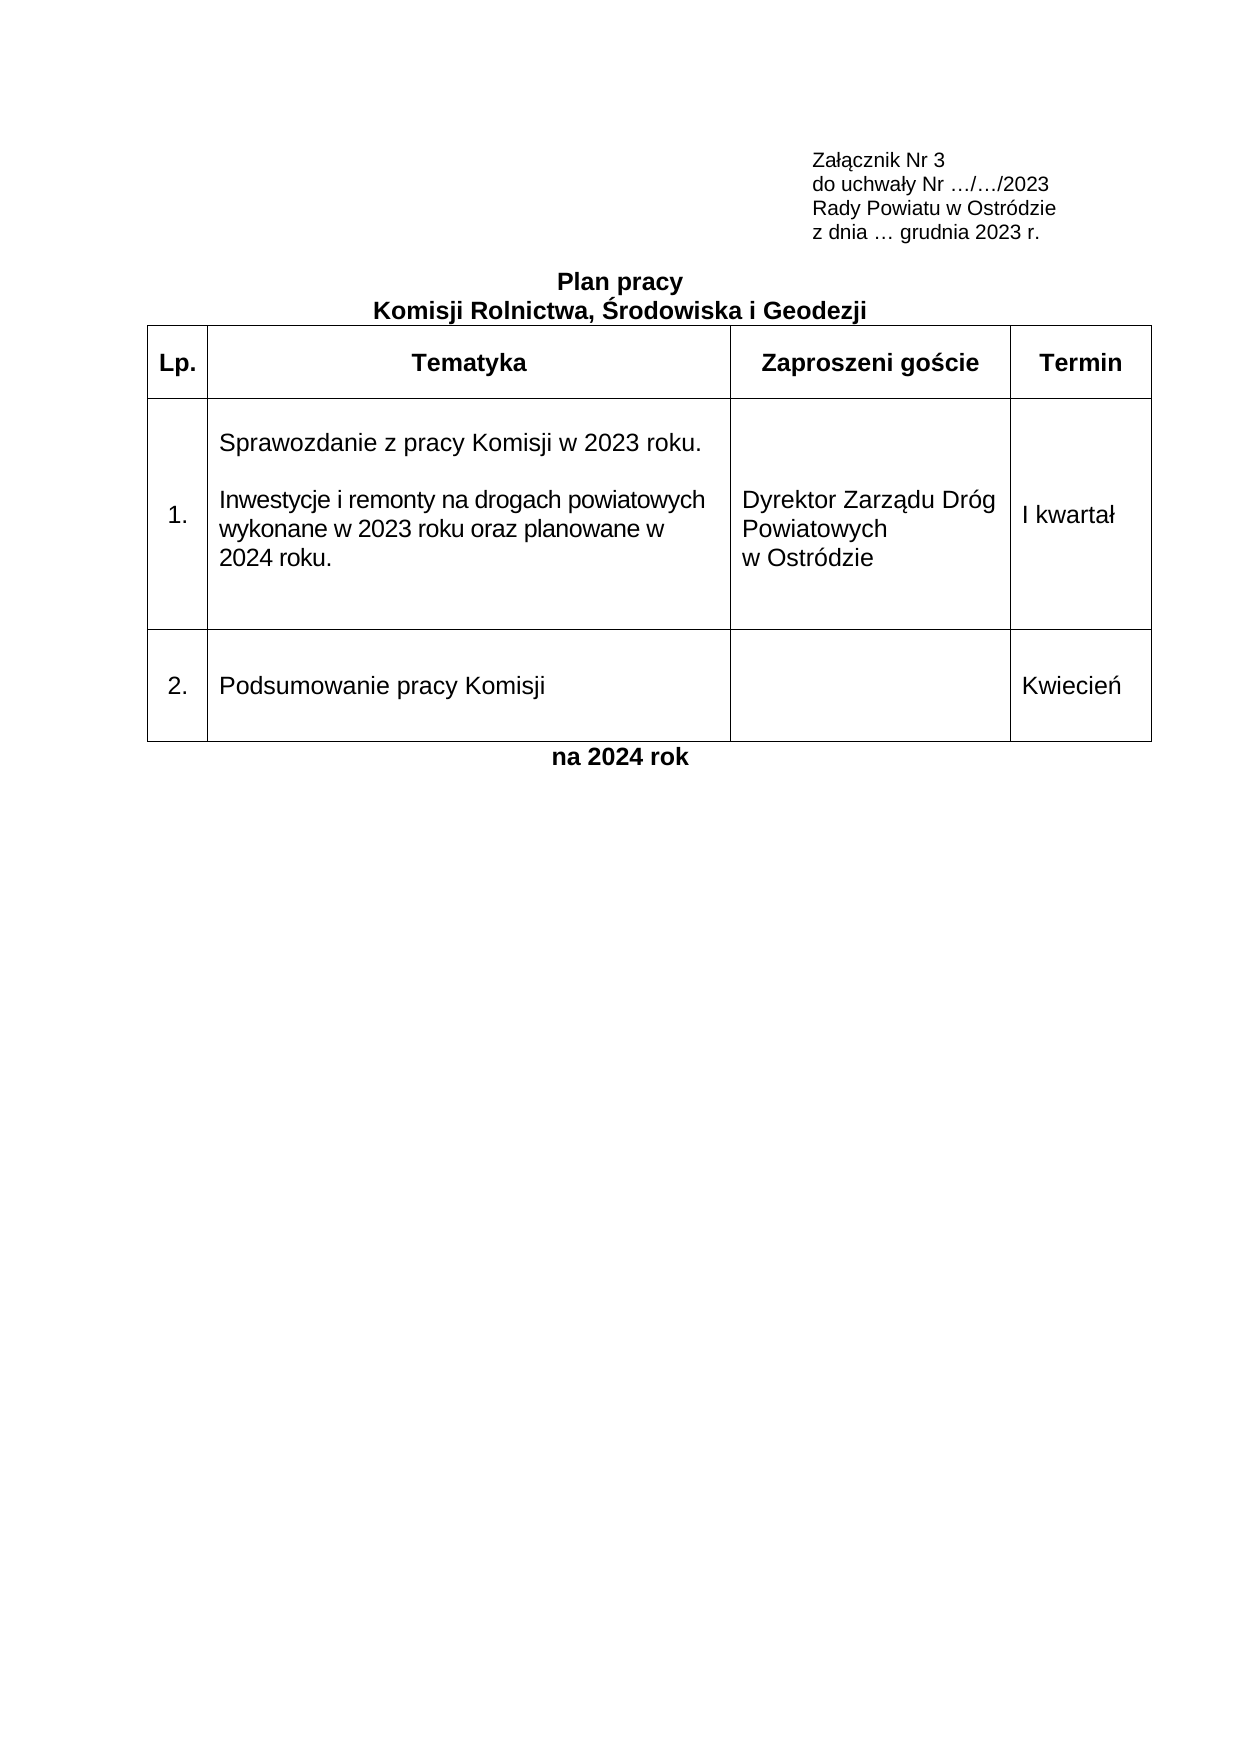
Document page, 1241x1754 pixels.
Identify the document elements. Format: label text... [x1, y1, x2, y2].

table_cell [731, 630, 1010, 741]
text do uchwały Nr …/…/2023 [812, 172, 1093, 196]
table_cell 2. [148, 630, 207, 741]
table_cell 1. [148, 399, 207, 629]
table_header Tematyka [208, 326, 730, 398]
table_cell Dyrektor Zarządu Dróg Powiatowych w Ostródzie [731, 399, 1010, 629]
table_cell Sprawozdanie z pracy Komisji w 2023 roku. Inwestycje i remonty na drogach powiatowych wykonane w 2023 roku oraz planowane w 2024 roku. [208, 399, 730, 629]
table_cell Podsumowanie pracy Komisji [208, 630, 730, 741]
text Plan pracy [148, 267, 1093, 296]
text Komisji Rolnictwa, Środowiska i Geodezji [148, 296, 1093, 325]
table_header Termin [1011, 326, 1151, 398]
table_header Lp. [148, 326, 207, 398]
table_cell Kwiecień [1011, 630, 1151, 741]
text Rady Powiatu w Ostródzie [812, 196, 1093, 219]
text na 2024 rok [148, 742, 1093, 770]
table_header Zaproszeni goście [731, 326, 1010, 398]
text Załącznik Nr 3 [812, 148, 1093, 172]
table_cell I kwartał [1011, 399, 1151, 629]
text z dnia … grudnia 2023 r. [812, 219, 1093, 243]
